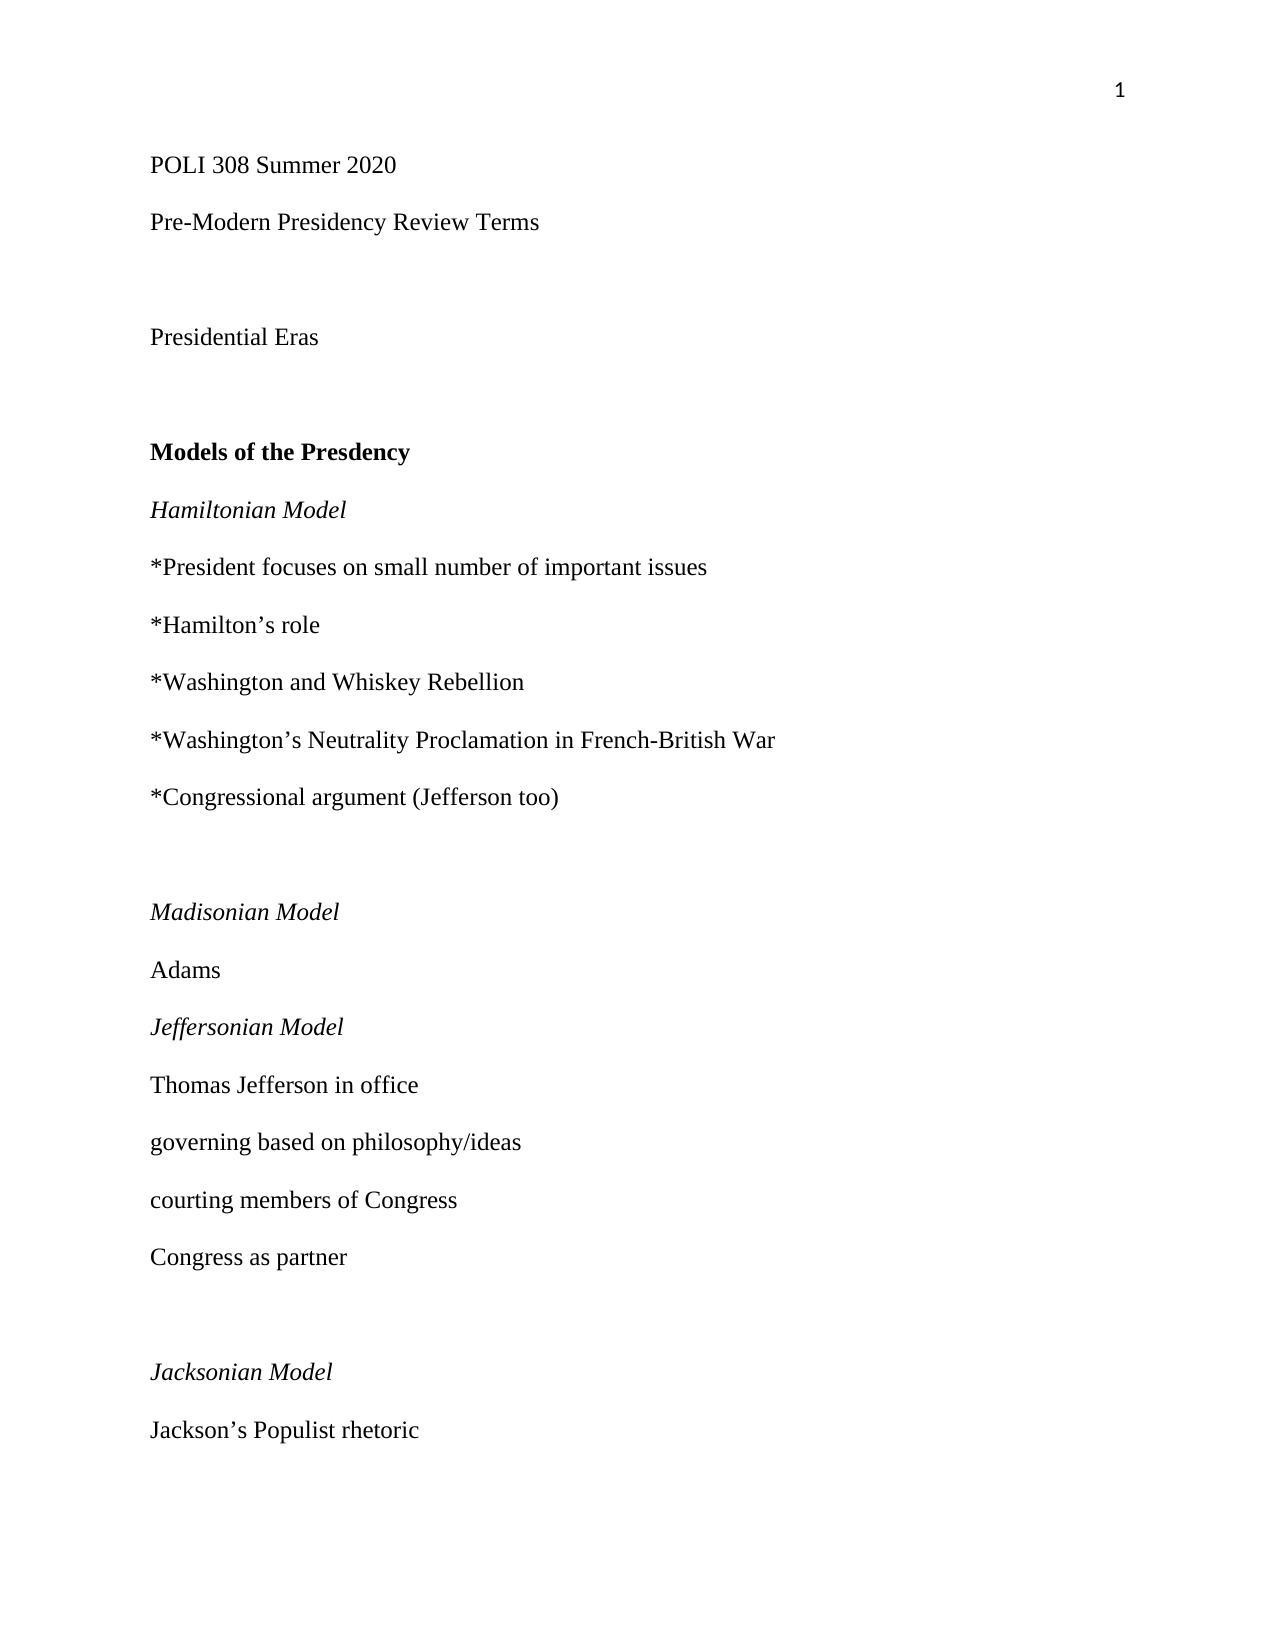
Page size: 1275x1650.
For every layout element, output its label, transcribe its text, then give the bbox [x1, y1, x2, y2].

text Madisonian Model [150, 897, 1125, 926]
text *Washington and Whiskey Rebellion [150, 667, 1125, 696]
text Adams [150, 955, 1125, 984]
text Jackson’s Populist rhetoric [150, 1415, 1125, 1444]
text courting members of Congress [150, 1185, 1125, 1214]
text *Hamilton’s role [150, 610, 1125, 639]
text Jeffersonian Model [150, 1012, 1125, 1041]
text *Congressional argument (Jefferson too) [150, 782, 1125, 811]
text Models of the Presdency [150, 437, 1125, 466]
text Hamiltonian Model [150, 495, 1125, 524]
text POLI 308 Summer 2020 [150, 150, 1125, 179]
text Thomas Jefferson in office [150, 1070, 1125, 1099]
text *Washington’s Neutrality Proclamation in French-British War [150, 725, 1125, 754]
text governing based on philosophy/ideas [150, 1127, 1125, 1156]
text Presidential Eras [150, 322, 1125, 351]
text *President focuses on small number of important issues [150, 552, 1125, 581]
text Congress as partner [150, 1242, 1125, 1271]
text Jacksonian Model [150, 1357, 1125, 1386]
text Pre-Modern Presidency Review Terms [150, 207, 1125, 236]
